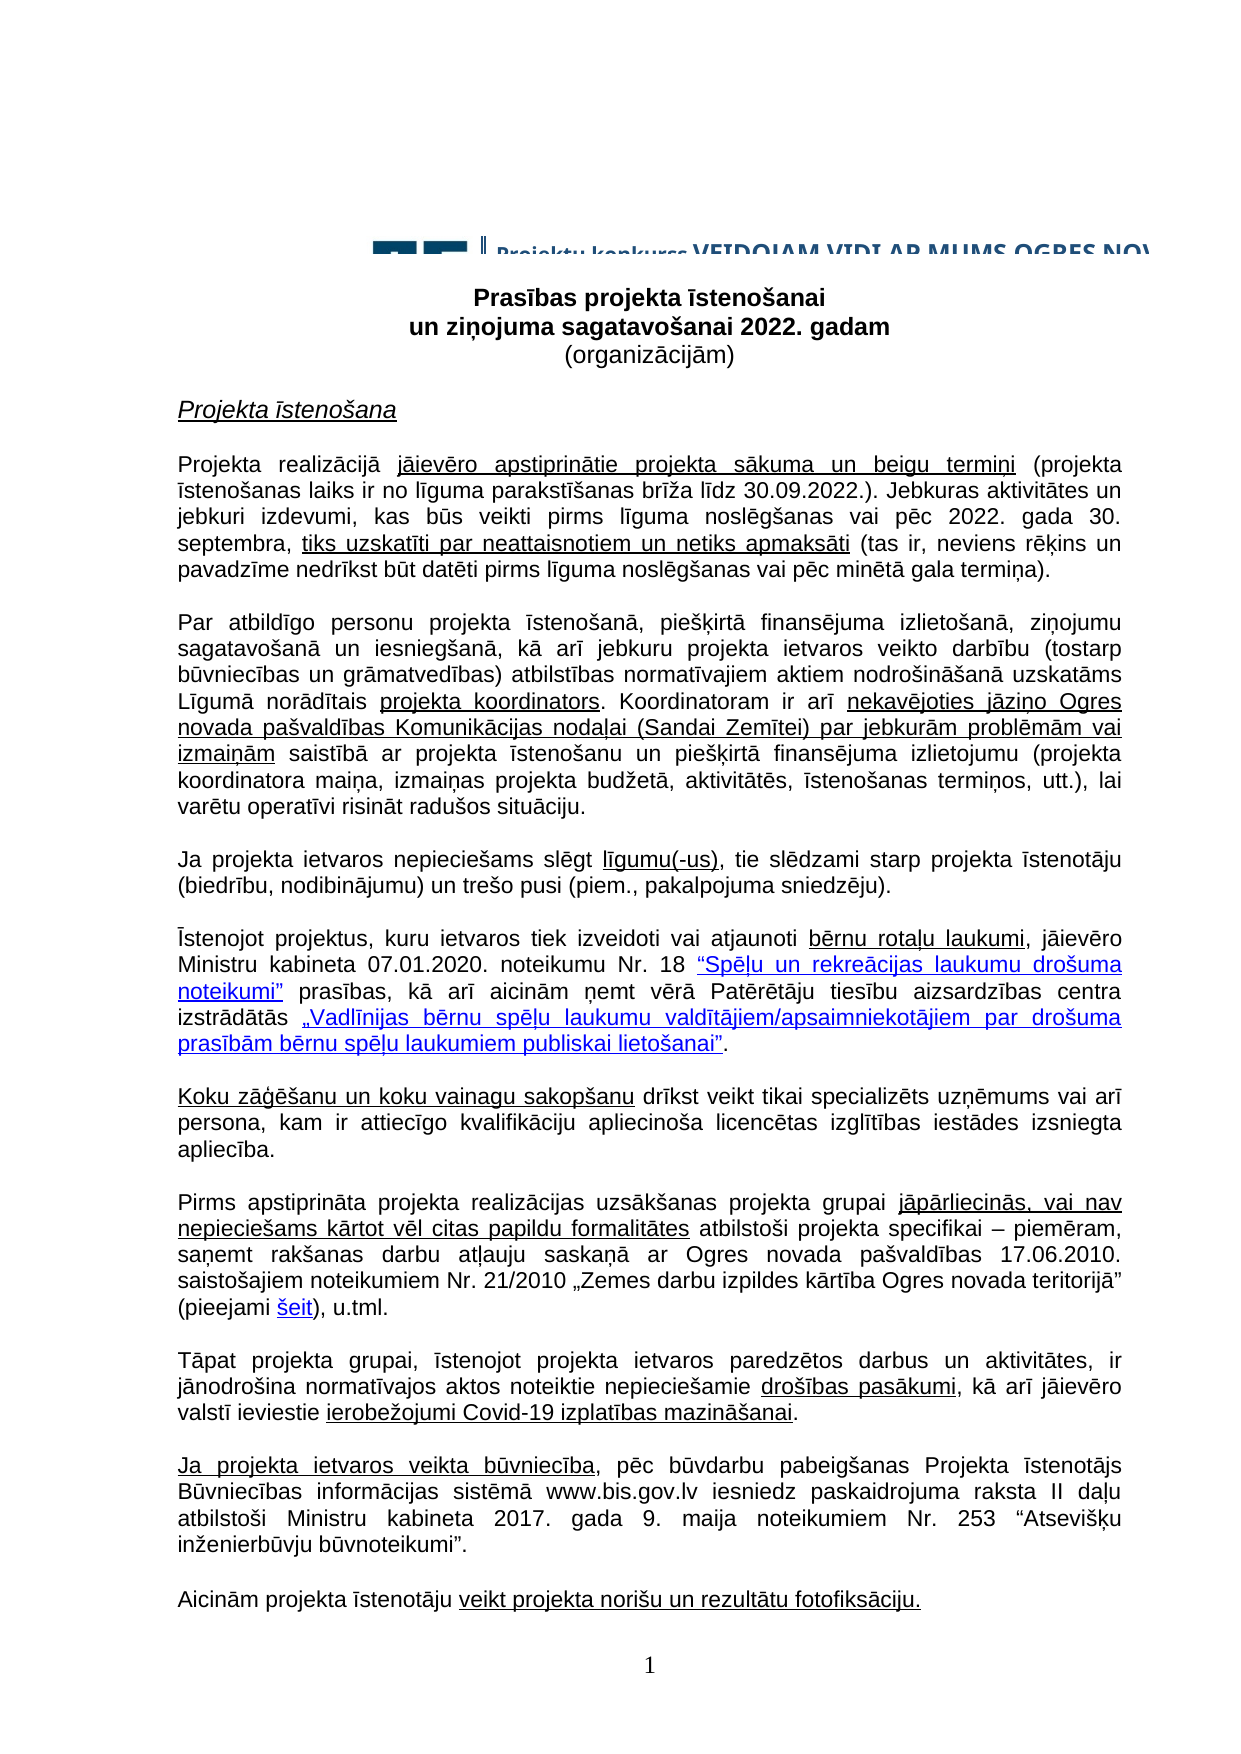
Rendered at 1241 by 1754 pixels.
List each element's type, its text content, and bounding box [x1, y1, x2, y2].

text Pirms apstiprināta projekta realizācijas uzsākšanas projekta grupai jāpārliecinās, vai nav nepieciešams kārtot vēl citas papildu formalitātes atbilstoši projekta specifikai – piemēram, saņemt rakšanas darbu atļauju saskaņā ar Ogres novada pašvaldības 17.06.2010. saistošajiem noteikumiem Nr. 21/2010 „Zemes darbu izpildes kārtība Ogres novada teritorijā” (pieejami šeit), u.tml. [177, 1188, 1122, 1320]
text Prasības projekta īstenošanai [177, 283, 1122, 312]
text Tāpat projekta grupai, īstenojot projekta ietvaros paredzētos darbus un aktivitātes, ir jānodrošina normatīvajos aktos noteiktie nepieciešamie drošības pasākumi, kā arī jāievēro valstī ieviestie ierobežojumi Covid-19 izplatības mazināšanai. [177, 1347, 1122, 1426]
text Koku zāģēšanu un koku vainagu sakopšanu drīkst veikt tikai specializēts uzņēmums vai arī persona, kam ir attiecīgo kvalifikāciju apliecinoša licencētas izglītības iestādes izsniegta apliecība. [177, 1083, 1122, 1162]
text (organizācijām) [177, 340, 1122, 369]
text Īstenojot projektus, kuru ietvaros tiek izveidoti vai atjaunoti bērnu rotaļu laukumi, jāievēro Ministru kabineta 07.01.2020. noteikumu Nr. 18 “Spēļu un rekreācijas laukumu drošuma noteikumi” prasības, kā arī aicinām ņemt vērā Patērētāju tiesību aizsardzības centra izstrādātās „Vadlīnijas bērnu spēļu laukumu valdītājiem/apsaimniekotājiem par drošuma prasībām bērnu spēļu laukumiem publiskai lietošanai”. [177, 925, 1122, 1057]
text Aicinām projekta īstenotāju veikt projekta norišu un rezultātu fotofiksāciju. [177, 1586, 1122, 1612]
text Ja projekta ietvaros veikta būvniecība, pēc būvdarbu pabeigšanas Projekta īstenotājs Būvniecības informācijas sistēmā www.bis.gov.lv iesniedz paskaidrojuma raksta II daļu atbilstoši Ministru kabineta 2017. gada 9. maija noteikumiem Nr. 253 “Atsevišķu inženierbūvju būvnoteikumi”. [177, 1452, 1122, 1557]
text Projekta realizācijā jāievēro apstiprinātie projekta sākuma un beigu termiņi (projekta īstenošanas laiks ir no līguma parakstīšanas brīža līdz 30.09.2022.). Jebkuras aktivitātes un jebkuri izdevumi, kas būs veikti pirms līguma noslēgšanas vai pēc 2022. gada 30. septembra, tiks uzskatīti par neattaisnotiem un netiks apmaksāti (tas ir, neviens rēķins un pavadzīme nedrīkst būt datēti pirms līguma noslēgšanas vai pēc minētā gala termiņa). [177, 451, 1122, 582]
text Par atbildīgo personu projekta īstenošanā, piešķirtā finansējuma izlietošanā, ziņojumu sagatavošanā un iesniegšanā, kā arī jebkuru projekta ietvaros veikto darbību (tostarp būvniecības un grāmatvedības) atbilstības normatīvajiem aktiem nodrošināšanā uzskatāms Līgumā norādītais projekta koordinators. Koordinatoram ir arī nekavējoties jāziņo Ogres novada pašvaldības Komunikācijas nodaļai (Sandai Zemītei) par jebkurām problēmām vai izmaiņām saistībā ar projekta īstenošanu un piešķirtā finansējuma izlietojumu (projekta koordinatora maiņa, izmaiņas projekta budžetā, aktivitātēs, īstenošanas termiņos, utt.), lai varētu operatīvi risināt radušos situāciju. [177, 738, 1122, 819]
text Projekta īstenošana [177, 395, 1122, 424]
text Par atbildīgo personu projekta īstenošanā, piešķirtā finansējuma izlietošanā, ziņojumu sagatavošanā un iesniegšanā, kā arī jebkuru projekta ietvaros veikto darbību (tostarp būvniecības un grāmatvedības) atbilstības normatīvajiem aktiem nodrošināšanā uzskatāms Līgumā norādītais projekta koordinators. Koordinatoram ir arī nekavējoties jāziņo Ogres novada pašvaldības Komunikācijas nodaļai (Sandai Zemītei) par jebkurām problēmām vai izmaiņām saistībā ar projekta īstenošanu un piešķirtā finansējuma izlietojumu (projekta koordinatora maiņa, izmaiņas projekta budžetā, aktivitātēs, īstenošanas termiņos, utt.), lai varētu operatīvi risināt radušos situāciju. [177, 609, 1122, 737]
text Ja projekta ietvaros nepieciešams slēgt līgumu(-us), tie slēdzami starp projekta īstenotāju (biedrību, nodibinājumu) un trešo pusi (piem., pakalpojuma sniedzēju). [177, 846, 1122, 898]
text un ziņojuma sagatavošanai 2022. gadam [177, 312, 1122, 340]
